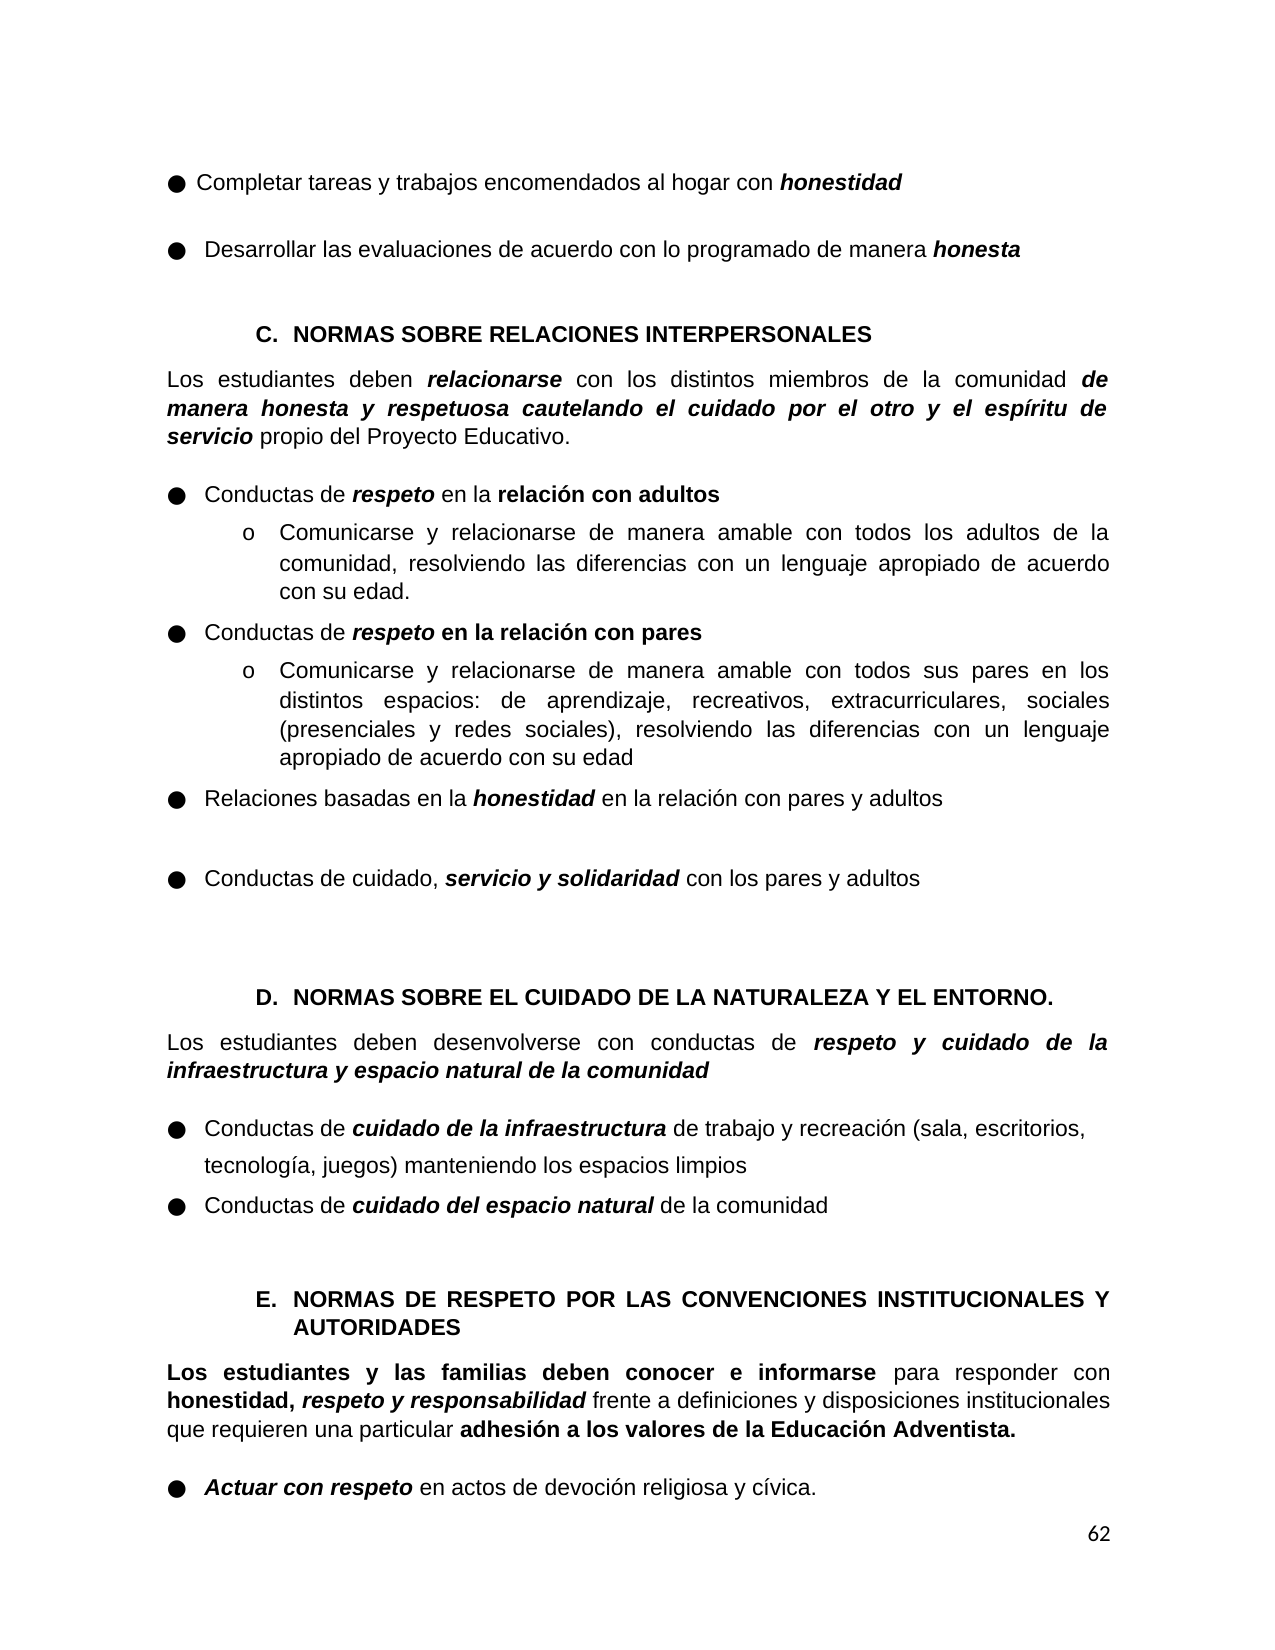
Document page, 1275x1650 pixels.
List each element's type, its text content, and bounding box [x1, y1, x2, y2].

list Conductas de cuidado del espacio natural de la comunidad [167, 1180, 1110, 1227]
list Completar tareas y trabajos encomendados al hogar con honestidad [167, 156, 1110, 203]
list Conductas de respeto en la relación con adultos [167, 468, 1110, 515]
list Comunicarse y relacionarse de manera amable con todos los adultos de la comunidad, resolviendo las diferencias con un lenguaje apropiado de acuerdo con su edad. [242, 519, 1110, 604]
list NORMAS SOBRE RELACIONES INTERPERSONALES [255, 321, 1110, 348]
text Los estudiantes deben desenvolverse con conductas de respeto y cuidado de la infraestructura y espacio natural de la comunidad [167, 1029, 1110, 1084]
list NORMAS DE RESPETO POR LAS CONVENCIONES INSTITUCIONALES Y AUTORIDADES [255, 1286, 1110, 1340]
list Comunicarse y relacionarse de manera amable con todos sus pares en los distintos espacios: de aprendizaje, recreativos, extracurriculares, sociales (presenciales y redes sociales), resolviendo las diferencias con un lenguaje apropiado de acuerdo con su edad [242, 657, 1110, 771]
list Actuar con respeto en actos de devoción religiosa y cívica. [167, 1461, 1110, 1508]
list Conductas de cuidado, servicio y solidaridad con los pares y adultos [167, 852, 1110, 899]
text Los estudiantes deben relacionarse con los distintos miembros de la comunidad de manera honesta y respetuosa cautelando el cuidado por el otro y el espíritu de servicio propio del Proyecto Educativo. [167, 366, 1110, 449]
list Relaciones basadas en la honestidad en la relación con pares y adultos [167, 773, 1110, 820]
list Conductas de cuidado de la infraestructura de trabajo y recreación (sala, escritorios, tecnología, juegos) manteniendo los espacios limpios [167, 1102, 1110, 1178]
list Desarrollar las evaluaciones de acuerdo con lo programado de manera honesta [167, 224, 1110, 271]
list NORMAS SOBRE EL CUIDADO DE LA NATURALEZA Y EL ENTORNO. [255, 984, 1110, 1010]
list Conductas de respeto en la relación con pares [167, 606, 1110, 653]
text Los estudiantes y las familias deben conocer e informarse para responder con honestidad, respeto y responsabilidad frente a definiciones y disposiciones institucionales que requieren una particular adhesión a los valores de la Educación Adventista. [167, 1359, 1110, 1442]
